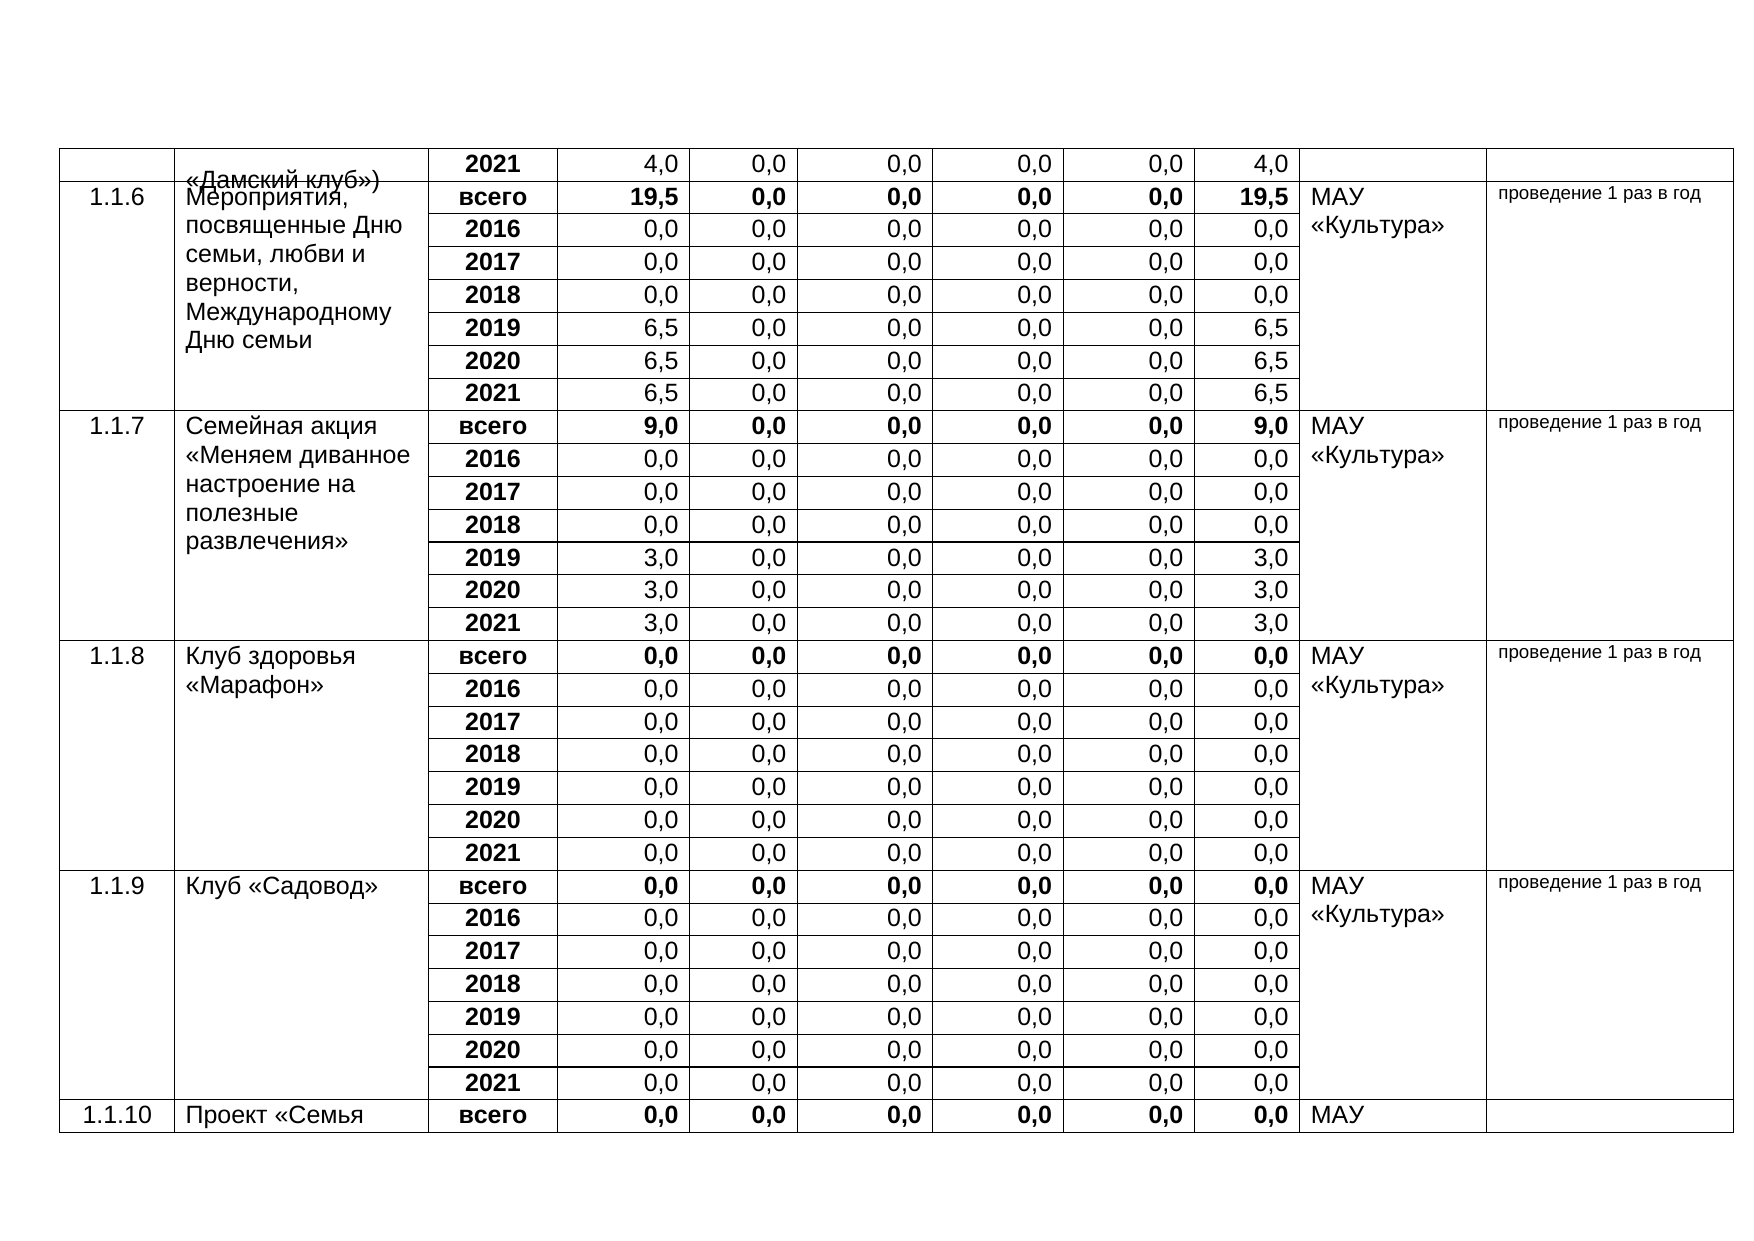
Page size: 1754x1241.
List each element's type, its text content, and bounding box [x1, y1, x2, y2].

table_cell 0,0 [690, 149, 797, 181]
table_cell 3,0 [1195, 543, 1299, 574]
table_cell 0,0 [690, 936, 797, 968]
table_cell 0,0 [558, 969, 689, 1001]
table_cell 6,5 [1195, 379, 1299, 410]
table_cell 1.1.8 [60, 641, 174, 869]
table_cell 2016 [429, 674, 557, 706]
table_cell 0,0 [690, 608, 797, 640]
table_cell 0,0 [690, 575, 797, 607]
table_cell 0,0 [1195, 838, 1299, 869]
table_cell 0,0 [798, 805, 932, 837]
table_cell 0,0 [1195, 477, 1299, 509]
table_cell Клуб «Садовод» [175, 871, 428, 1099]
table_cell 1.1.9 [60, 871, 174, 1099]
table_cell 2017 [429, 247, 557, 279]
table_cell 0,0 [798, 149, 932, 181]
table_cell 0,0 [798, 772, 932, 804]
table_cell МАУ «Культура» [1300, 182, 1486, 410]
table_cell 0,0 [1064, 641, 1194, 673]
table_cell 0,0 [798, 477, 932, 509]
table_cell 0,0 [798, 969, 932, 1001]
table_cell 0,0 [798, 904, 932, 935]
table_cell 0,0 [690, 969, 797, 1001]
table_cell 6,5 [1195, 346, 1299, 377]
table_cell 0,0 [798, 608, 932, 640]
table_cell всего [429, 1100, 557, 1132]
table_cell 0,0 [558, 805, 689, 837]
table_cell 3,0 [558, 543, 689, 574]
table_cell 0,0 [933, 838, 1063, 869]
table_cell 0,0 [1064, 871, 1194, 902]
table_cell 3,0 [558, 608, 689, 640]
table_cell 0,0 [933, 1002, 1063, 1034]
table_cell 0,0 [558, 707, 689, 738]
table_cell МАУ «Культура» [1300, 1100, 1486, 1132]
table_cell проведение 1 раз в год [1487, 641, 1733, 869]
table_cell 0,0 [558, 444, 689, 476]
table_cell 0,0 [690, 1035, 797, 1066]
table_cell 0,0 [933, 411, 1063, 443]
table_cell 0,0 [1064, 904, 1194, 935]
table_cell 2020 [429, 346, 557, 377]
table_cell 0,0 [690, 444, 797, 476]
table_cell 0,0 [798, 543, 932, 574]
table_cell 2018 [429, 969, 557, 1001]
table_cell 6,5 [558, 313, 689, 344]
table_cell 0,0 [690, 1100, 797, 1132]
table_cell 0,0 [1064, 379, 1194, 410]
table_cell 0,0 [933, 247, 1063, 279]
table_cell 0,0 [558, 1068, 689, 1099]
table_cell всего [429, 641, 557, 673]
table_cell 2017 [429, 936, 557, 968]
table_cell Семейная акция «Меняем диванное настроение на полезные развлечения» [175, 411, 428, 640]
table_cell 0,0 [1195, 936, 1299, 968]
table_cell 0,0 [1064, 182, 1194, 213]
table_cell 0,0 [1064, 247, 1194, 279]
table_cell 0,0 [1195, 739, 1299, 771]
table_cell 0,0 [1195, 674, 1299, 706]
table_cell 2021 [429, 149, 557, 181]
table_cell 0,0 [933, 805, 1063, 837]
table_cell 0,0 [1195, 904, 1299, 935]
table_cell 0,0 [933, 608, 1063, 640]
table_cell 0,0 [1064, 510, 1194, 541]
table_cell 1.1.10 [60, 1100, 174, 1132]
table_cell 0,0 [690, 739, 797, 771]
table_cell 2020 [429, 1035, 557, 1066]
table_cell 0,0 [558, 936, 689, 968]
table_cell 0,0 [558, 904, 689, 935]
table_cell МАУ «Культура» [1300, 411, 1486, 640]
table_cell 2016 [429, 444, 557, 476]
table_cell 0,0 [1064, 444, 1194, 476]
table_cell 0,0 [558, 838, 689, 869]
table_cell 0,0 [558, 247, 689, 279]
table_cell 0,0 [933, 379, 1063, 410]
table_cell 0,0 [558, 1100, 689, 1132]
table_cell 0,0 [1064, 707, 1194, 738]
table_cell 0,0 [798, 871, 932, 902]
table_cell 0,0 [798, 1068, 932, 1099]
table_cell 0,0 [690, 904, 797, 935]
table_cell 0,0 [558, 641, 689, 673]
table_cell 4,0 [558, 149, 689, 181]
table_cell 0,0 [690, 346, 797, 377]
table_cell 0,0 [1195, 969, 1299, 1001]
table_cell 0,0 [933, 674, 1063, 706]
table_cell 0,0 [1064, 1035, 1194, 1066]
table_cell 2016 [429, 214, 557, 246]
table_cell 0,0 [798, 674, 932, 706]
table_cell 0,0 [933, 313, 1063, 344]
table_cell проведение 1 раз в год [1487, 182, 1733, 410]
table_cell 0,0 [558, 477, 689, 509]
table_cell 0,0 [933, 346, 1063, 377]
table_cell 0,0 [933, 936, 1063, 968]
table_cell 0,0 [798, 280, 932, 312]
table_cell 0,0 [933, 1100, 1063, 1132]
table_cell 0,0 [798, 641, 932, 673]
table_cell 0,0 [933, 543, 1063, 574]
table_cell 0,0 [933, 641, 1063, 673]
table_cell 0,0 [798, 313, 932, 344]
table_cell 0,0 [933, 739, 1063, 771]
table_cell 0,0 [798, 936, 932, 968]
table_cell 0,0 [1064, 1068, 1194, 1099]
table_cell 0,0 [933, 477, 1063, 509]
table_cell 0,0 [798, 575, 932, 607]
table_cell 0,0 [690, 1002, 797, 1034]
table_cell 0,0 [933, 575, 1063, 607]
table_cell 0,0 [690, 707, 797, 738]
table_cell 0,0 [558, 510, 689, 541]
table_cell 2019 [429, 772, 557, 804]
table_cell 2021 [429, 608, 557, 640]
table_cell 0,0 [558, 214, 689, 246]
table_cell проведение 1 раз в год [1487, 411, 1733, 640]
table_cell 0,0 [558, 739, 689, 771]
table_cell 0,0 [1064, 674, 1194, 706]
table_cell 3,0 [1195, 575, 1299, 607]
table_cell 0,0 [1064, 805, 1194, 837]
table_cell 0,0 [1195, 280, 1299, 312]
table_cell 2018 [429, 510, 557, 541]
table_cell 0,0 [798, 214, 932, 246]
table_cell 0,0 [690, 543, 797, 574]
table_cell 0,0 [690, 1068, 797, 1099]
table_cell 0,0 [798, 182, 932, 213]
table_cell 0,0 [690, 379, 797, 410]
table_cell 2018 [429, 739, 557, 771]
table_cell проведение 1 раз в год [1487, 871, 1733, 1099]
table_cell 0,0 [1064, 575, 1194, 607]
table_cell 0,0 [1064, 543, 1194, 574]
table_cell 0,0 [933, 707, 1063, 738]
table_cell 0,0 [1064, 608, 1194, 640]
table_cell 9,0 [558, 411, 689, 443]
table_cell 2020 [429, 805, 557, 837]
table_cell 2019 [429, 1002, 557, 1034]
table_cell 0,0 [798, 411, 932, 443]
table_cell 2017 [429, 477, 557, 509]
table_cell 0,0 [1195, 214, 1299, 246]
table_cell 0,0 [1064, 1002, 1194, 1034]
table_cell 6,5 [558, 346, 689, 377]
table_cell 0,0 [1064, 936, 1194, 968]
table_cell 0,0 [1064, 838, 1194, 869]
table_cell 0,0 [798, 739, 932, 771]
table_cell 0,0 [1064, 149, 1194, 181]
table_cell 0,0 [933, 444, 1063, 476]
table_cell 0,0 [690, 247, 797, 279]
table_cell [1487, 1100, 1733, 1132]
table_cell 0,0 [1064, 772, 1194, 804]
table_cell 0,0 [1195, 805, 1299, 837]
table_cell 0,0 [690, 805, 797, 837]
table_cell 0,0 [933, 969, 1063, 1001]
table_cell 0,0 [1195, 1068, 1299, 1099]
table_cell 3,0 [558, 575, 689, 607]
table_cell 2017 [429, 707, 557, 738]
table_cell Клуб здоровья «Марафон» [175, 641, 428, 869]
table_cell 2021 [429, 1068, 557, 1099]
table_cell 0,0 [558, 280, 689, 312]
table_cell 19,5 [1195, 182, 1299, 213]
table_cell 0,0 [690, 871, 797, 902]
table_cell 0,0 [690, 411, 797, 443]
table_cell 1.1.6 [60, 182, 174, 410]
table_cell 0,0 [1195, 247, 1299, 279]
table_cell 0,0 [1195, 1002, 1299, 1034]
table_cell 0,0 [558, 772, 689, 804]
table_cell 0,0 [1064, 477, 1194, 509]
table_cell 0,0 [1064, 214, 1194, 246]
table_cell 0,0 [1195, 707, 1299, 738]
table_cell 0,0 [933, 214, 1063, 246]
table_cell 0,0 [1064, 739, 1194, 771]
table_cell 0,0 [798, 379, 932, 410]
table_cell 0,0 [690, 477, 797, 509]
table_cell 0,0 [690, 838, 797, 869]
table_cell 0,0 [933, 1035, 1063, 1066]
table_cell 9,0 [1195, 411, 1299, 443]
table_cell 2016 [429, 904, 557, 935]
table_cell 0,0 [1195, 641, 1299, 673]
table_cell 0,0 [1064, 346, 1194, 377]
table_cell 19,5 [558, 182, 689, 213]
table_cell 6,5 [1195, 313, 1299, 344]
table_cell 0,0 [1195, 871, 1299, 902]
table_cell 2021 [429, 379, 557, 410]
table_cell 0,0 [1064, 411, 1194, 443]
table_cell 0,0 [933, 182, 1063, 213]
table_cell 0,0 [1064, 313, 1194, 344]
table_cell 0,0 [690, 510, 797, 541]
table_cell 0,0 [798, 247, 932, 279]
table_cell Проект «Семья VK» [175, 1100, 428, 1132]
table_cell 0,0 [1195, 444, 1299, 476]
table_cell 0,0 [558, 1002, 689, 1034]
table_cell 0,0 [933, 1068, 1063, 1099]
table_cell 0,0 [690, 182, 797, 213]
table_cell Мероприятия, посвященные Дню семьи, любви и верности, Международному Дню семьи [175, 182, 428, 410]
table_cell 0,0 [1064, 280, 1194, 312]
table_cell всего [429, 182, 557, 213]
table_cell 0,0 [798, 1035, 932, 1066]
table_cell МАУ «Культура» [1300, 641, 1486, 869]
table_cell 0,0 [690, 674, 797, 706]
table_cell 0,0 [798, 444, 932, 476]
table_cell 0,0 [1195, 772, 1299, 804]
table_cell 4,0 [1195, 149, 1299, 181]
table_cell 1.1.7 [60, 411, 174, 640]
table_cell 0,0 [1195, 510, 1299, 541]
table_cell 2019 [429, 313, 557, 344]
table_cell 2020 [429, 575, 557, 607]
table_cell 0,0 [933, 510, 1063, 541]
table_cell 0,0 [690, 280, 797, 312]
table_cell 2021 [429, 838, 557, 869]
table_cell 0,0 [1064, 1100, 1194, 1132]
table_cell 0,0 [933, 871, 1063, 902]
table_cell 0,0 [933, 280, 1063, 312]
table_cell 0,0 [1195, 1100, 1299, 1132]
table_cell 0,0 [798, 1100, 932, 1132]
table_cell 0,0 [798, 838, 932, 869]
table_cell 0,0 [798, 510, 932, 541]
table_cell 0,0 [798, 346, 932, 377]
table_cell 0,0 [933, 149, 1063, 181]
table_cell 0,0 [798, 1002, 932, 1034]
table_cell 0,0 [933, 904, 1063, 935]
table_cell 3,0 [1195, 608, 1299, 640]
table_cell 0,0 [558, 1035, 689, 1066]
table_cell 0,0 [1195, 1035, 1299, 1066]
table_cell 0,0 [798, 707, 932, 738]
table_cell 6,5 [558, 379, 689, 410]
table_cell 0,0 [690, 214, 797, 246]
table_cell 0,0 [558, 674, 689, 706]
table_cell 0,0 [690, 641, 797, 673]
table_cell 0,0 [690, 772, 797, 804]
table_cell МАУ «Культура» [1300, 871, 1486, 1099]
table_cell 0,0 [933, 772, 1063, 804]
table_cell 0,0 [558, 871, 689, 902]
table_cell 0,0 [1064, 969, 1194, 1001]
table_cell 2019 [429, 543, 557, 574]
table_cell 0,0 [690, 313, 797, 344]
table_cell всего [429, 871, 557, 902]
table_cell 2018 [429, 280, 557, 312]
table_cell всего [429, 411, 557, 443]
